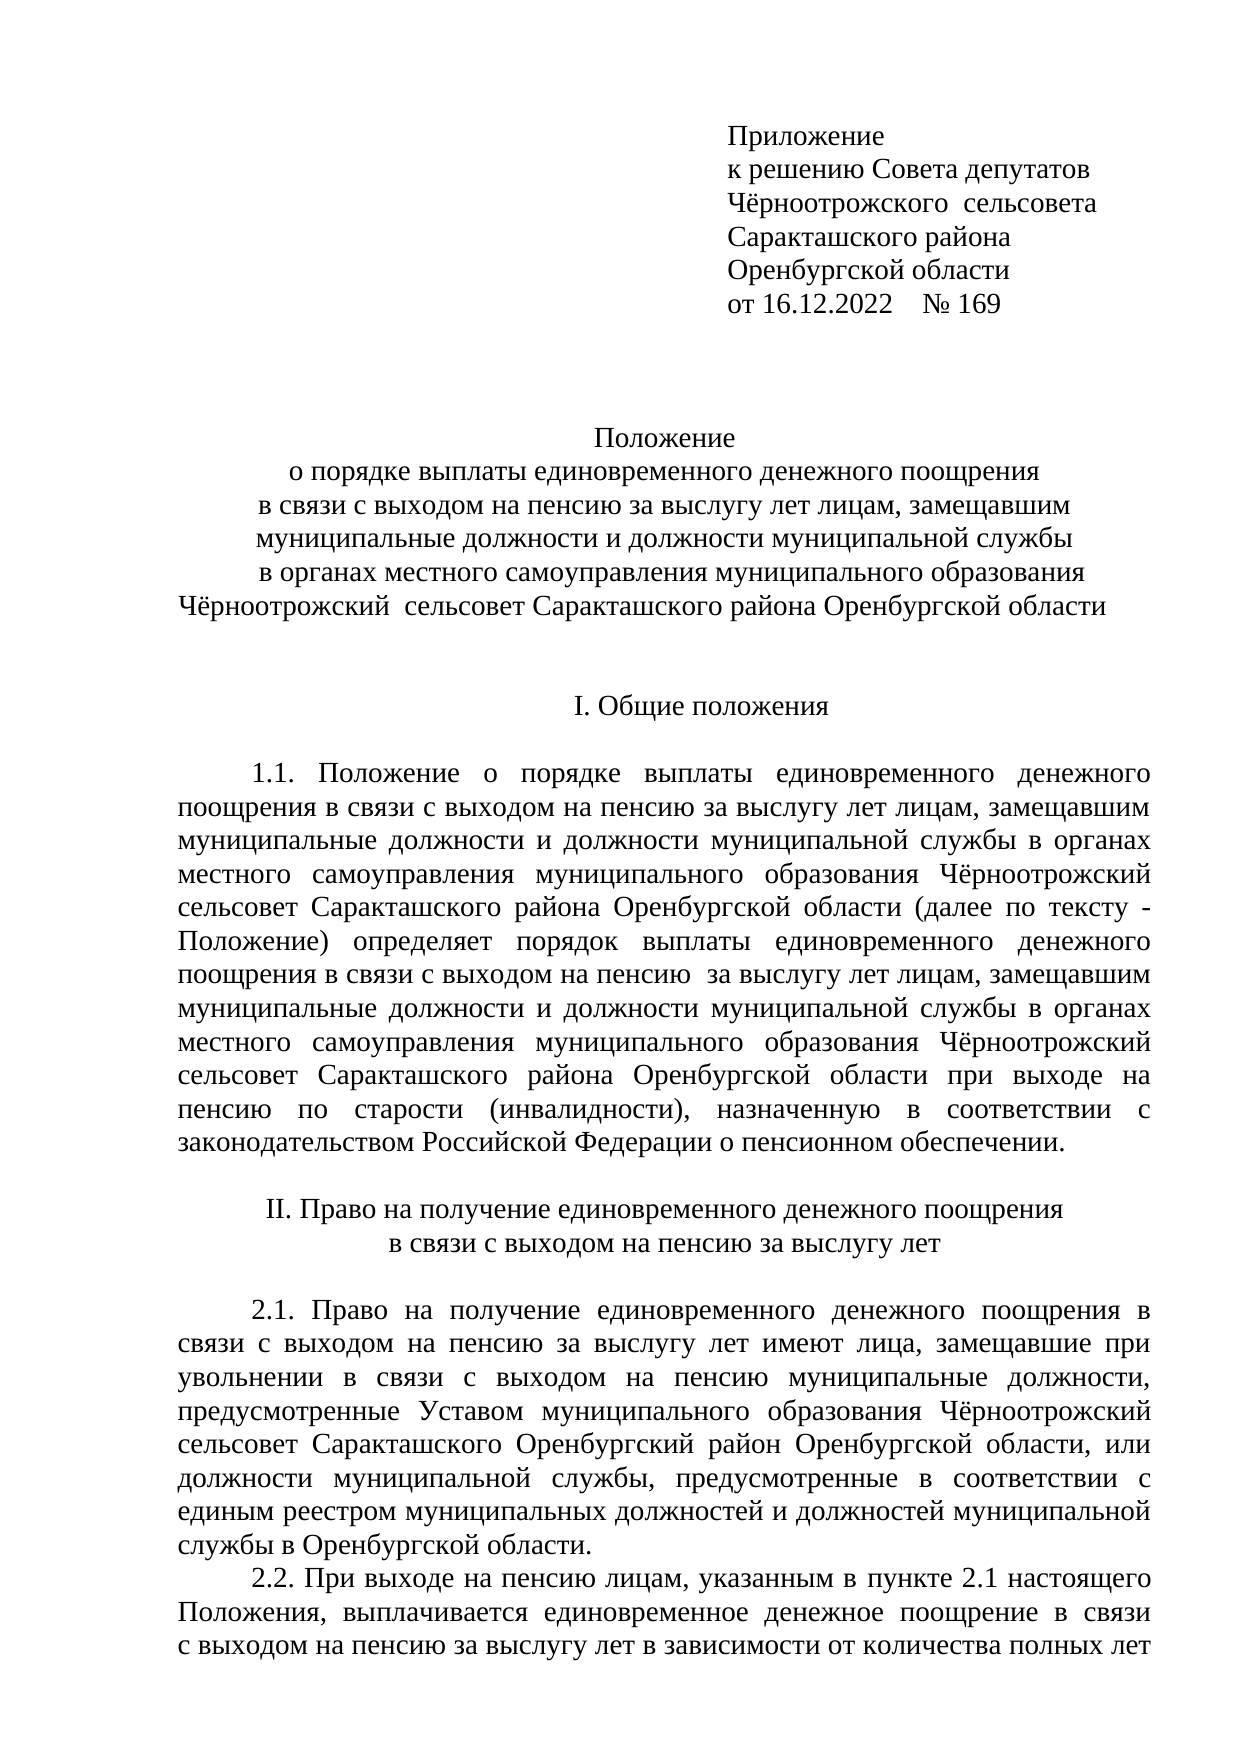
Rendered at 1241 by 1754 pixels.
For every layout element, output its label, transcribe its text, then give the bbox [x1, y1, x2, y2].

text муниципальные должности и должности муниципальной службы [177, 521, 1152, 554]
text от 16.12.2022 № 169 [727, 286, 1152, 319]
text в связи с выходом на пенсию за выслугу лет лицам, замещавшим [177, 487, 1152, 521]
text Чёрноотрожского сельсовета Саракташского района Оренбургской области [727, 185, 1152, 286]
text I. Общие положения [177, 688, 1152, 722]
text в связи с выходом на пенсию за выслугу лет [177, 1225, 1152, 1258]
text 2.1. Право на получение единовременного денежного поощрения в связи с выходом на пенсию за выслугу лет имеют лица, замещавшие при увольнении в связи с выходом на пенсию муниципальные должности, предусмотренные Уставом муниципального образования Чёрноотрожский сельсовет Саракташского Оренбургский район Оренбургской области, или должности муниципальной службы, предусмотренные в соответствии с единым реестром муниципальных должностей и должностей муниципальной службы в Оренбургской области. [177, 1292, 1152, 1560]
text 1.1. Положение о порядке выплаты единовременного денежного поощрения в связи с выходом на пенсию за выслугу лет лицам, замещавшим муниципальные должности и должности муниципальной службы в органах местного самоуправления муниципального образования Чёрноотрожский сельсовет Саракташского района Оренбургской области (далее по тексту - Положение) определяет порядок выплаты единовременного денежного поощрения в связи с выходом на пенсию за выслугу лет лицам, замещавшим муниципальные должности и должности муниципальной службы в органах местного самоуправления муниципального образования Чёрноотрожский сельсовет Саракташского района Оренбургской области при выходе на пенсию по старости (инвалидности), назначенную в соответствии с законодательством Российской Федерации о пенсионном обеспечении. [177, 755, 1152, 1158]
text II. Право на получение единовременного денежного поощрения [177, 1191, 1152, 1225]
text Приложение [727, 118, 1152, 152]
text о порядке выплаты единовременного денежного поощрения [177, 453, 1152, 487]
text к решению Совета депутатов [727, 152, 1152, 185]
text в органах местного самоуправления муниципального образования Чёрноотрожский сельсовет Саракташского района Оренбургской области [177, 554, 1107, 621]
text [177, 1560, 1152, 1661]
text Положение [177, 420, 1152, 453]
